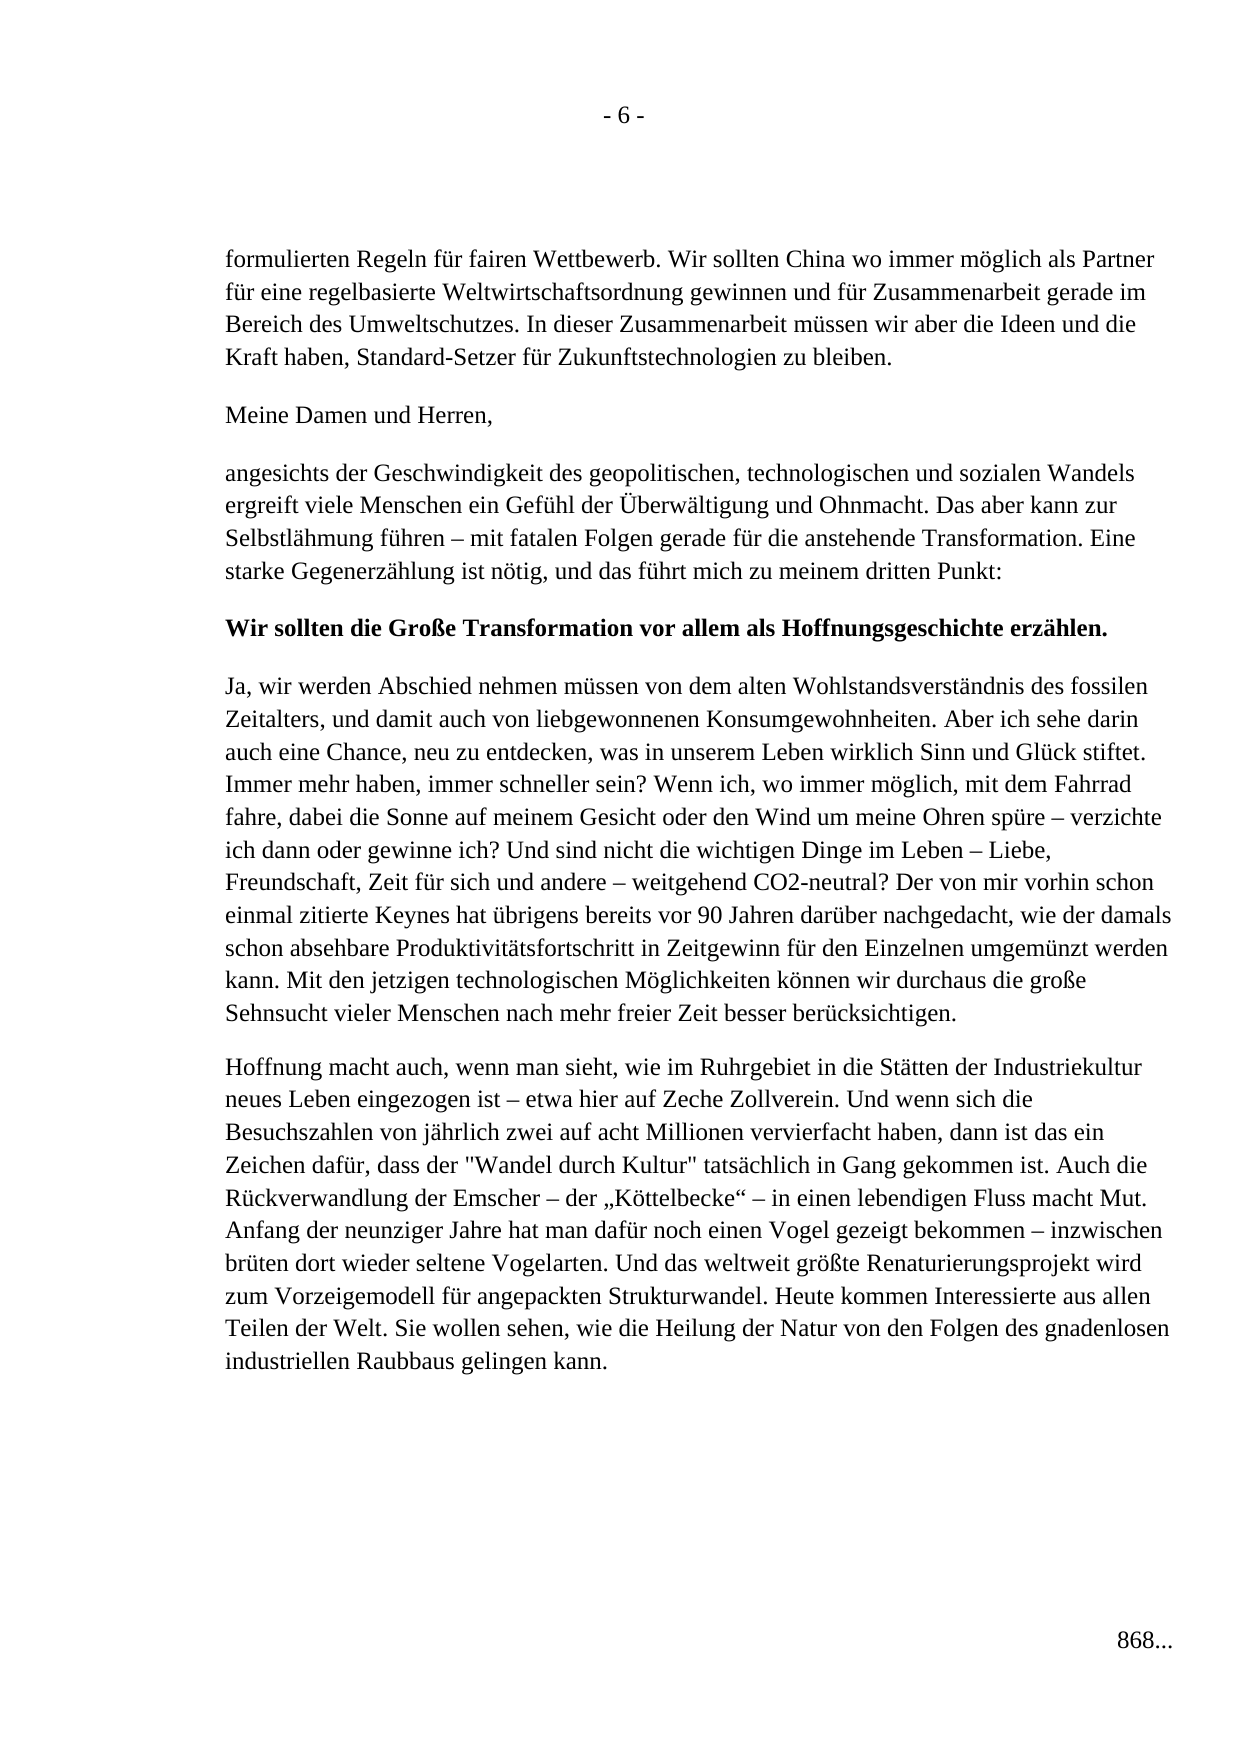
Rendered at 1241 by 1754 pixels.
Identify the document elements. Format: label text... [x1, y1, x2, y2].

text Hoffnung macht auch, wenn man sieht, wie im Ruhrgebiet in die Stätten der Industriekultur neues Leben eingezogen ist – etwa hier auf Zeche Zollverein. Und wenn sich die Besuchszahlen von jährlich zwei auf acht Millionen vervierfacht haben, dann ist das ein Zeichen dafür, dass der "Wandel durch Kultur" tatsächlich in Gang gekommen ist. Auch die Rückverwandlung der Emscher – der „Köttelbecke“ – in einen lebendigen Fluss macht Mut. Anfang der neunziger Jahre hat man dafür noch einen Vogel gezeigt bekommen – inzwischen brüten dort wieder seltene Vogelarten. Und das weltweit größte Renaturierungsprojekt wird zum Vorzeigemodell für angepackten Strukturwandel. Heute kommen Interessierte aus allen Teilen der Welt. Sie wollen sehen, wie die Heilung der Natur von den Folgen des gnadenlosen industriellen Raubbaus gelingen kann. [225, 1052, 1173, 1375]
text angesichts der Geschwindigkeit des geopolitischen, technologischen und sozialen Wandels ergreift viele Menschen ein Gefühl der Überwältigung und Ohnmacht. Das aber kann zur Selbstlähmung führen – mit fatalen Folgen gerade für die anstehende Transformation. Eine starke Gegenerzählung ist nötig, und das führt mich zu meinem dritten Punkt: [225, 458, 1173, 584]
text Wir sollten die Große Transformation vor allem als Hoffnungsgeschichte erzählen. [225, 613, 1173, 642]
text Ja, wir werden Abschied nehmen müssen von dem alten Wohlstandsverständnis des fossilen Zeitalters, und damit auch von liebgewonnenen Konsumgewohnheiten. Aber ich sehe darin auch eine Chance, neu zu entdecken, was in unserem Leben wirklich Sinn und Glück stiftet. Immer mehr haben, immer schneller sein? Wenn ich, wo immer möglich, mit dem Fahrrad fahre, dabei die Sonne auf meinem Gesicht oder den Wind um meine Ohren spüre – verzichte ich dann oder gewinne ich? Und sind nicht die wichtigen Dinge im Leben – Liebe, Freundschaft, Zeit für sich und andere – weitgehend CO2-neutral? Der von mir vorhin schon einmal zitierte Keynes hat übrigens bereits vor 90 Jahren darüber nachgedacht, wie der damals schon absehbare Produktivitätsfortschritt in Zeitgewinn für den Einzelnen umgemünzt werden kann. Mit den jetzigen technologischen Möglichkeiten können wir durchaus die große Sehnsucht vieler Menschen nach mehr freier Zeit besser berücksichtigen. [225, 671, 1173, 1027]
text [225, 244, 1173, 371]
text Meine Damen und Herren, [225, 400, 1173, 429]
